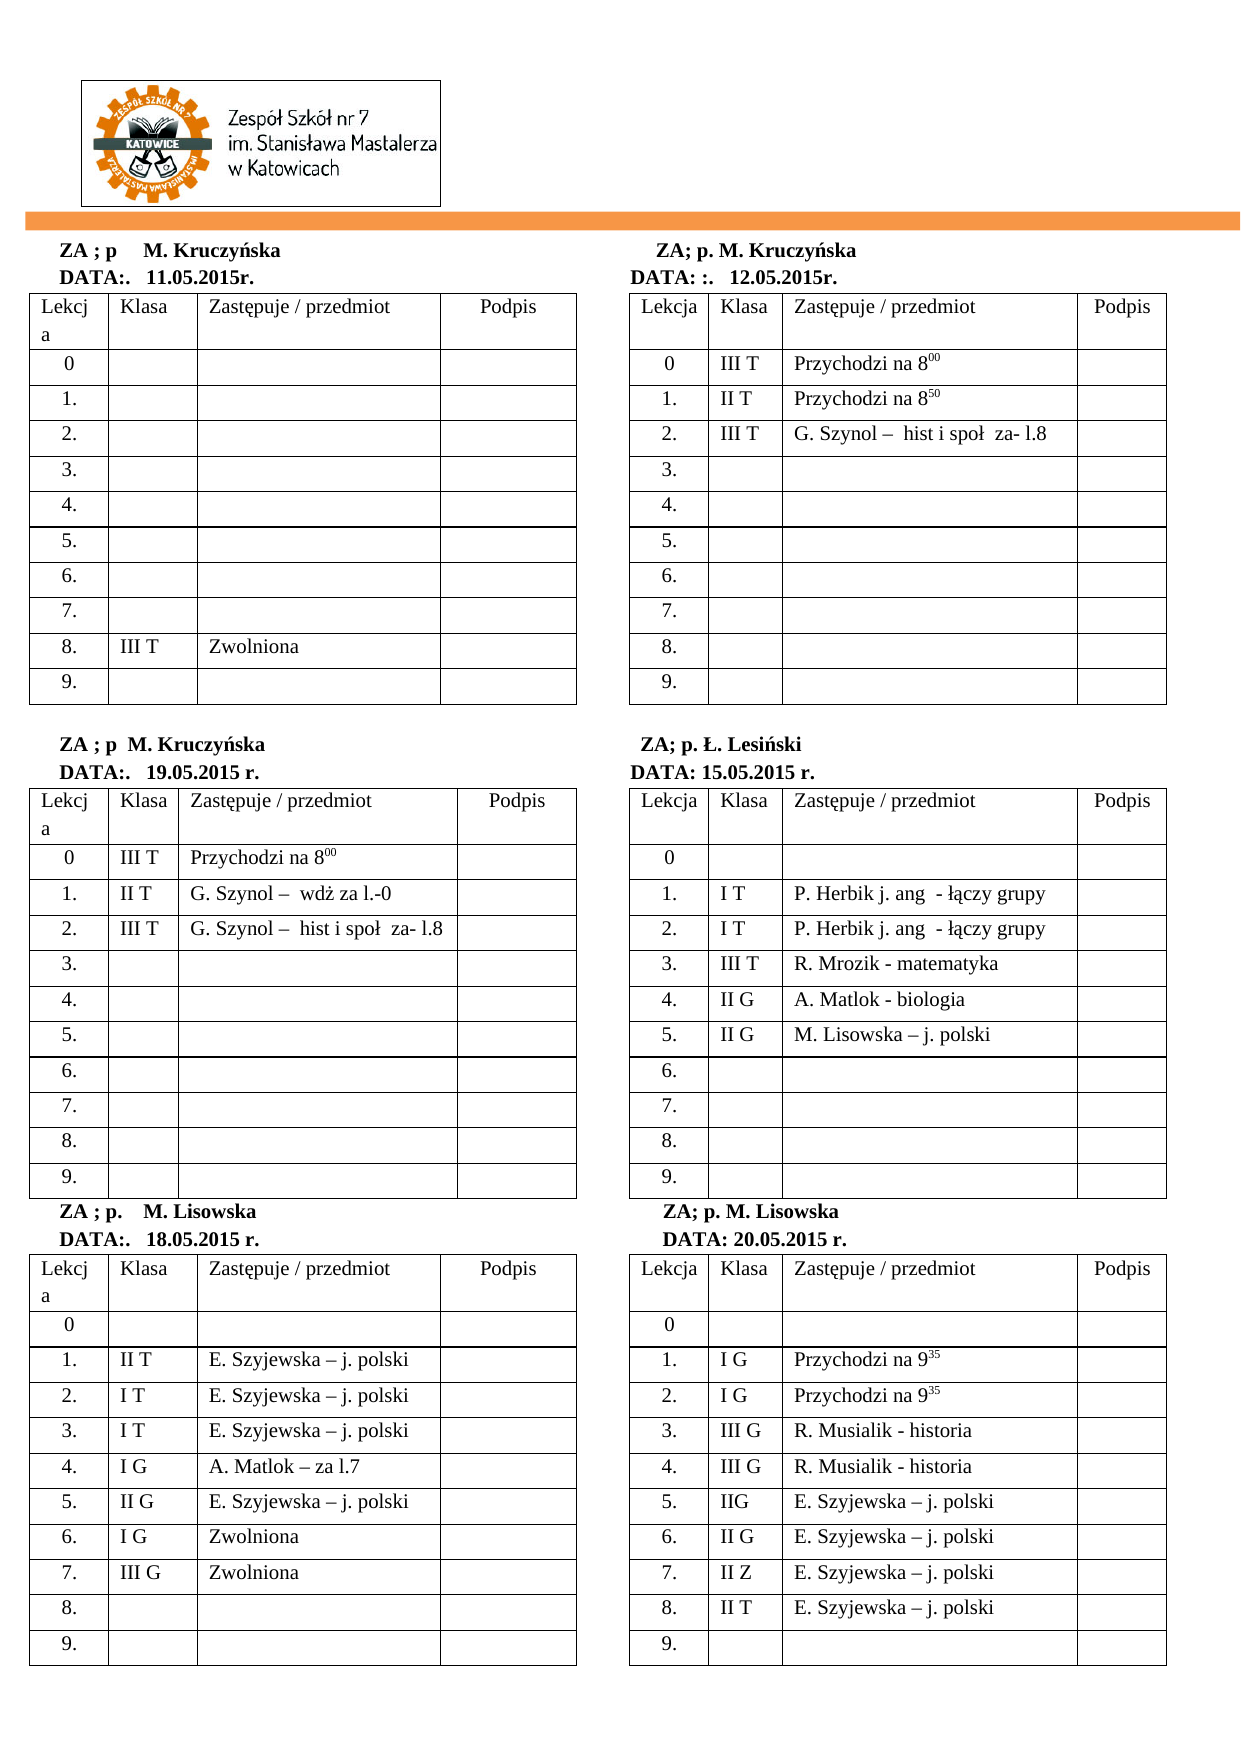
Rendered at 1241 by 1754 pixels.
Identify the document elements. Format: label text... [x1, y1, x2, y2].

table_cell [709, 634, 782, 668]
table_cell [783, 1164, 1077, 1198]
table_cell II G [709, 987, 782, 1021]
table_cell [179, 1093, 457, 1127]
table_cell [109, 669, 197, 703]
table_cell I G [709, 1383, 782, 1417]
table_cell R. Mrozik - matematyka [783, 951, 1077, 986]
table_cell 9. [30, 669, 108, 703]
table_cell [577, 1056, 629, 1092]
table_cell III T [709, 421, 782, 456]
table_cell [441, 1525, 576, 1559]
table_cell [441, 669, 576, 703]
table_cell [783, 1631, 1077, 1665]
table_cell [441, 1454, 576, 1488]
table_cell 6. [30, 563, 108, 597]
table_cell E. Szyjewska – j. polski [198, 1348, 440, 1382]
text DATA:. 18.05.2015 r. DATA: 20.05.2015 r. [59, 1227, 1152, 1251]
table_cell 6. [630, 1525, 708, 1559]
table_cell [577, 879, 629, 915]
table_cell [577, 915, 629, 950]
table_cell [783, 563, 1077, 597]
table_cell [1078, 1418, 1166, 1453]
table_cell II T [109, 880, 178, 915]
table_header Klasa [709, 789, 782, 844]
table_cell 2. [30, 916, 108, 950]
table_cell [458, 951, 576, 986]
table_header Klasa [109, 294, 197, 349]
table_cell [198, 386, 440, 420]
table_cell [709, 598, 782, 633]
table_cell [1078, 669, 1166, 703]
table_cell [1078, 1312, 1166, 1346]
table_cell [441, 457, 576, 491]
table_cell Przychodzi na 935 [783, 1383, 1077, 1417]
table_cell 0 [30, 845, 108, 879]
table_cell A. Matlok - biologia [783, 987, 1077, 1021]
table_cell 4. [30, 987, 108, 1021]
table_cell [577, 1630, 629, 1665]
table_cell 7. [630, 1560, 708, 1594]
table_cell [198, 1595, 440, 1630]
table_cell II T [109, 1348, 197, 1382]
table_cell E. Szyjewska – j. polski [198, 1418, 440, 1453]
table_cell [709, 457, 782, 491]
table_cell [458, 1093, 576, 1127]
table_cell [458, 1022, 576, 1056]
table_cell 3. [30, 1418, 108, 1453]
table_cell II Z [709, 1560, 782, 1594]
table_cell [1078, 1128, 1166, 1163]
table_header [577, 293, 629, 349]
table_cell [577, 491, 629, 526]
table_cell [441, 634, 576, 668]
table_cell [1078, 421, 1166, 456]
table_cell [109, 598, 197, 633]
table_header [577, 788, 629, 844]
table_cell 5. [630, 528, 708, 562]
table_cell A. Matlok – za l.7 [198, 1454, 440, 1488]
table_cell 9. [30, 1164, 108, 1198]
table_cell 8. [630, 634, 708, 668]
table_cell [441, 492, 576, 526]
table_cell [1078, 1454, 1166, 1488]
table_cell [198, 598, 440, 633]
table_cell [783, 598, 1077, 633]
table_cell [109, 492, 197, 526]
table_cell [179, 1128, 457, 1163]
table_cell I T [709, 880, 782, 915]
table_cell [441, 1383, 576, 1417]
table_cell [441, 1631, 576, 1665]
table_cell II G [709, 1022, 782, 1056]
table_cell 3. [630, 951, 708, 986]
table_cell P. Herbik j. ang - łączy grupy [783, 916, 1077, 950]
table_cell G. Szynol – hist i społ za- l.8 [783, 421, 1077, 456]
table_cell 7. [630, 598, 708, 633]
table_cell 0 [30, 1312, 108, 1346]
table_cell [783, 634, 1077, 668]
table_cell [198, 669, 440, 703]
table_cell [458, 1164, 576, 1198]
table_cell [109, 987, 178, 1021]
table_cell [198, 563, 440, 597]
table_cell 7. [630, 1093, 708, 1127]
table_cell [1078, 1595, 1166, 1630]
table_cell [441, 386, 576, 420]
table_cell [577, 986, 629, 1021]
table_cell [577, 1382, 629, 1417]
table_cell [109, 1164, 178, 1198]
table_cell [109, 1631, 197, 1665]
table_cell [709, 528, 782, 562]
table_cell 6. [30, 1058, 108, 1092]
table_cell [179, 987, 457, 1021]
table_cell [577, 1127, 629, 1163]
table_header Podpis [458, 789, 576, 844]
table_cell 0 [30, 350, 108, 385]
table_cell [783, 492, 1077, 526]
table_cell 8. [630, 1595, 708, 1630]
table_cell 1. [630, 386, 708, 420]
table_cell [577, 633, 629, 668]
table_cell I G [109, 1454, 197, 1488]
table_cell [577, 1594, 629, 1630]
table_cell [441, 421, 576, 456]
table_cell 6. [630, 1058, 708, 1092]
table_cell 1. [630, 880, 708, 915]
table_cell IIG [709, 1489, 782, 1523]
table_cell III G [709, 1418, 782, 1453]
table_cell Przychodzi na 935 [783, 1348, 1077, 1382]
table_header Zastępuje / przedmiot [783, 1255, 1077, 1311]
table_header Zastępuje / przedmiot [783, 294, 1077, 349]
table_cell Przychodzi na 850 [783, 386, 1077, 420]
table_cell III T [109, 916, 178, 950]
table_cell [198, 492, 440, 526]
table_cell 5. [630, 1489, 708, 1523]
table_cell 3. [30, 951, 108, 986]
table_cell 2. [630, 916, 708, 950]
table_cell [577, 597, 629, 633]
table_cell [783, 1128, 1077, 1163]
table_cell [1078, 987, 1166, 1021]
table_cell 5. [30, 1022, 108, 1056]
table_header Podpis [1078, 294, 1166, 349]
table_cell [577, 385, 629, 420]
table_header Podpis [441, 1255, 576, 1311]
table_cell 2. [30, 421, 108, 456]
table_cell [179, 1022, 457, 1056]
table_cell I T [709, 916, 782, 950]
table_cell 9. [30, 1631, 108, 1665]
table_cell 2. [30, 1383, 108, 1417]
table_cell [198, 457, 440, 491]
table_cell [577, 1524, 629, 1559]
table_cell [577, 950, 629, 986]
table_cell [577, 1417, 629, 1453]
table_cell II G [109, 1489, 197, 1523]
text ZA ; p M. Kruczyńska ZA; p. Ł. Lesiński [59, 732, 1152, 756]
table_cell [577, 420, 629, 456]
table_cell [577, 456, 629, 491]
table_header Zastępuje / przedmiot [179, 789, 457, 844]
table_header Zastępuje / przedmiot [198, 294, 440, 349]
table_cell [1078, 492, 1166, 526]
table_cell [783, 845, 1077, 879]
table_cell [709, 1128, 782, 1163]
table_cell [1078, 1093, 1166, 1127]
table_cell [1078, 880, 1166, 915]
table_cell [1078, 1525, 1166, 1559]
table_cell 0 [630, 1312, 708, 1346]
table_cell III T [109, 845, 178, 879]
table_cell [709, 1631, 782, 1665]
table_cell E. Szyjewska – j. polski [198, 1383, 440, 1417]
table_cell 3. [630, 1418, 708, 1453]
table_cell [577, 1092, 629, 1127]
table_header Zastępuje / przedmiot [198, 1255, 440, 1311]
table_cell I T [109, 1418, 197, 1453]
table_cell [1078, 1058, 1166, 1092]
text DATA:. 19.05.2015 r. DATA: 15.05.2015 r. [59, 760, 1152, 784]
table_cell [1078, 634, 1166, 668]
table_cell [1078, 951, 1166, 986]
table_cell 9. [630, 1164, 708, 1198]
table_header Lekcja [630, 294, 708, 349]
table_cell 1. [30, 386, 108, 420]
table_cell [783, 669, 1077, 703]
table_cell [109, 350, 197, 385]
table_cell [1078, 845, 1166, 879]
table_cell E. Szyjewska – j. polski [783, 1489, 1077, 1523]
table_cell [1078, 1348, 1166, 1382]
table_cell II T [709, 1595, 782, 1630]
table_cell [577, 526, 629, 562]
table_cell [1078, 386, 1166, 420]
table_cell Zwolniona [198, 1525, 440, 1559]
table_cell Zwolniona [198, 634, 440, 668]
table_header Lekcja [30, 789, 108, 844]
table_cell 9. [630, 669, 708, 703]
table_cell [441, 1418, 576, 1453]
table_cell [577, 1021, 629, 1056]
table_cell [577, 1559, 629, 1594]
table_header [577, 1254, 629, 1311]
table_cell [109, 528, 197, 562]
table_cell [577, 1346, 629, 1382]
table_cell II G [709, 1525, 782, 1559]
table_cell [1078, 1560, 1166, 1594]
table_cell I G [709, 1348, 782, 1382]
text ZA ; p M. Kruczyńska ZA; p. M. Kruczyńska [59, 238, 1152, 262]
table_cell [179, 1058, 457, 1092]
table_cell 4. [630, 987, 708, 1021]
table_header Podpis [441, 294, 576, 349]
table_header Klasa [709, 1255, 782, 1311]
table_cell [441, 1312, 576, 1346]
table_cell [709, 1164, 782, 1198]
table_cell [577, 1163, 629, 1198]
table_cell [109, 951, 178, 986]
table_cell 4. [30, 1454, 108, 1488]
table_cell [441, 350, 576, 385]
table_cell [198, 350, 440, 385]
table_cell [109, 1058, 178, 1092]
table_cell Przychodzi na 800 [783, 350, 1077, 385]
table_cell 6. [630, 563, 708, 597]
table_cell [577, 349, 629, 385]
table_cell III G [109, 1560, 197, 1594]
table_cell [109, 1022, 178, 1056]
table_cell 8. [30, 1128, 108, 1163]
table_cell [709, 1093, 782, 1127]
table_cell 0 [630, 350, 708, 385]
text ZA ; p. M. Lisowska ZA; p. M. Lisowska [59, 1199, 1152, 1223]
table_cell [458, 845, 576, 879]
table_cell [577, 1311, 629, 1346]
table_cell [458, 987, 576, 1021]
table_cell [709, 492, 782, 526]
table_cell 1. [30, 880, 108, 915]
table_cell I G [109, 1525, 197, 1559]
table_cell [109, 457, 197, 491]
table_cell R. Musialik - historia [783, 1418, 1077, 1453]
table_cell [441, 528, 576, 562]
table_cell [709, 669, 782, 703]
table_cell E. Szyjewska – j. polski [783, 1525, 1077, 1559]
text DATA:. 11.05.2015r. DATA: :. 12.05.2015r. [59, 265, 1152, 289]
table_cell II T [709, 386, 782, 420]
table_cell E. Szyjewska – j. polski [198, 1489, 440, 1523]
table_header Lekcja [30, 1255, 108, 1311]
table_cell [458, 880, 576, 915]
table_cell [1078, 1164, 1166, 1198]
table_cell 2. [630, 421, 708, 456]
table_cell 1. [30, 1348, 108, 1382]
table_cell [198, 528, 440, 562]
table_cell G. Szynol – wdż za l.-0 [179, 880, 457, 915]
table_header Lekcja [630, 1255, 708, 1311]
table_header Lekcja [30, 294, 108, 349]
table_cell 8. [630, 1128, 708, 1163]
table_cell [458, 1058, 576, 1092]
table_cell P. Herbik j. ang - łączy grupy [783, 880, 1077, 915]
table_cell [458, 916, 576, 950]
table_header Podpis [1078, 789, 1166, 844]
table_header Klasa [109, 1255, 197, 1311]
table_cell III T [109, 634, 197, 668]
table_cell R. Musialik - historia [783, 1454, 1077, 1488]
table_cell 8. [30, 1595, 108, 1630]
table_cell Przychodzi na 800 [179, 845, 457, 879]
table_cell III G [709, 1454, 782, 1488]
table_header Podpis [1078, 1255, 1166, 1311]
table_cell [1078, 1022, 1166, 1056]
table_cell 5. [630, 1022, 708, 1056]
table_cell [441, 1348, 576, 1382]
table_cell [198, 1312, 440, 1346]
table_cell [1078, 1631, 1166, 1665]
table_cell Zwolniona [198, 1560, 440, 1594]
table_cell [458, 1128, 576, 1163]
table_header Zastępuje / przedmiot [783, 789, 1077, 844]
table_cell 3. [630, 457, 708, 491]
table_cell 0 [630, 845, 708, 879]
table_cell [1078, 563, 1166, 597]
table_cell [198, 421, 440, 456]
table_cell [179, 951, 457, 986]
table_cell III T [709, 951, 782, 986]
table_cell [441, 598, 576, 633]
table_cell I T [109, 1383, 197, 1417]
table_cell 5. [30, 528, 108, 562]
table_cell E. Szyjewska – j. polski [783, 1595, 1077, 1630]
table_header Lekcja [630, 789, 708, 844]
table_cell [441, 1595, 576, 1630]
table_header Klasa [109, 789, 178, 844]
table_cell [109, 1093, 178, 1127]
table_cell [783, 528, 1077, 562]
table_cell [109, 421, 197, 456]
table_cell 5. [30, 1489, 108, 1523]
table_cell [1078, 598, 1166, 633]
table_cell III T [709, 350, 782, 385]
table_cell 7. [30, 598, 108, 633]
table_cell 3. [30, 457, 108, 491]
table_cell [709, 1058, 782, 1092]
table_header Klasa [709, 294, 782, 349]
table_cell [577, 844, 629, 879]
table_cell [109, 1128, 178, 1163]
table_cell [783, 1312, 1077, 1346]
table_cell [577, 1453, 629, 1488]
table_cell [709, 845, 782, 879]
table_cell [179, 1164, 457, 1198]
table_cell 7. [30, 1560, 108, 1594]
table_cell [783, 1093, 1077, 1127]
table_cell [1078, 457, 1166, 491]
table_cell 8. [30, 634, 108, 668]
table_cell [109, 1595, 197, 1630]
table_cell E. Szyjewska – j. polski [783, 1560, 1077, 1594]
table_cell 6. [30, 1525, 108, 1559]
table_cell [441, 1489, 576, 1523]
table_cell [1078, 528, 1166, 562]
table_cell 2. [630, 1383, 708, 1417]
table_cell [109, 386, 197, 420]
table_cell [577, 562, 629, 597]
picture [82, 81, 440, 206]
table_cell [709, 1312, 782, 1346]
table_cell [109, 563, 197, 597]
table_cell [577, 668, 629, 703]
table_cell [198, 1631, 440, 1665]
table_cell [1078, 1489, 1166, 1523]
table_cell [783, 1058, 1077, 1092]
table_cell [1078, 1383, 1166, 1417]
table_cell 4. [630, 1454, 708, 1488]
table_cell [109, 1312, 197, 1346]
table_cell 1. [630, 1348, 708, 1382]
table_cell 4. [30, 492, 108, 526]
table_cell 9. [630, 1631, 708, 1665]
table_cell 4. [630, 492, 708, 526]
table_cell [1078, 350, 1166, 385]
table_cell [441, 1560, 576, 1594]
table_cell 7. [30, 1093, 108, 1127]
table_cell [783, 457, 1077, 491]
table_cell M. Lisowska – j. polski [783, 1022, 1077, 1056]
table_cell [1078, 916, 1166, 950]
table_cell [709, 563, 782, 597]
table_cell [577, 1488, 629, 1523]
table_cell G. Szynol – hist i społ za- l.8 [179, 916, 457, 950]
table_cell [441, 563, 576, 597]
